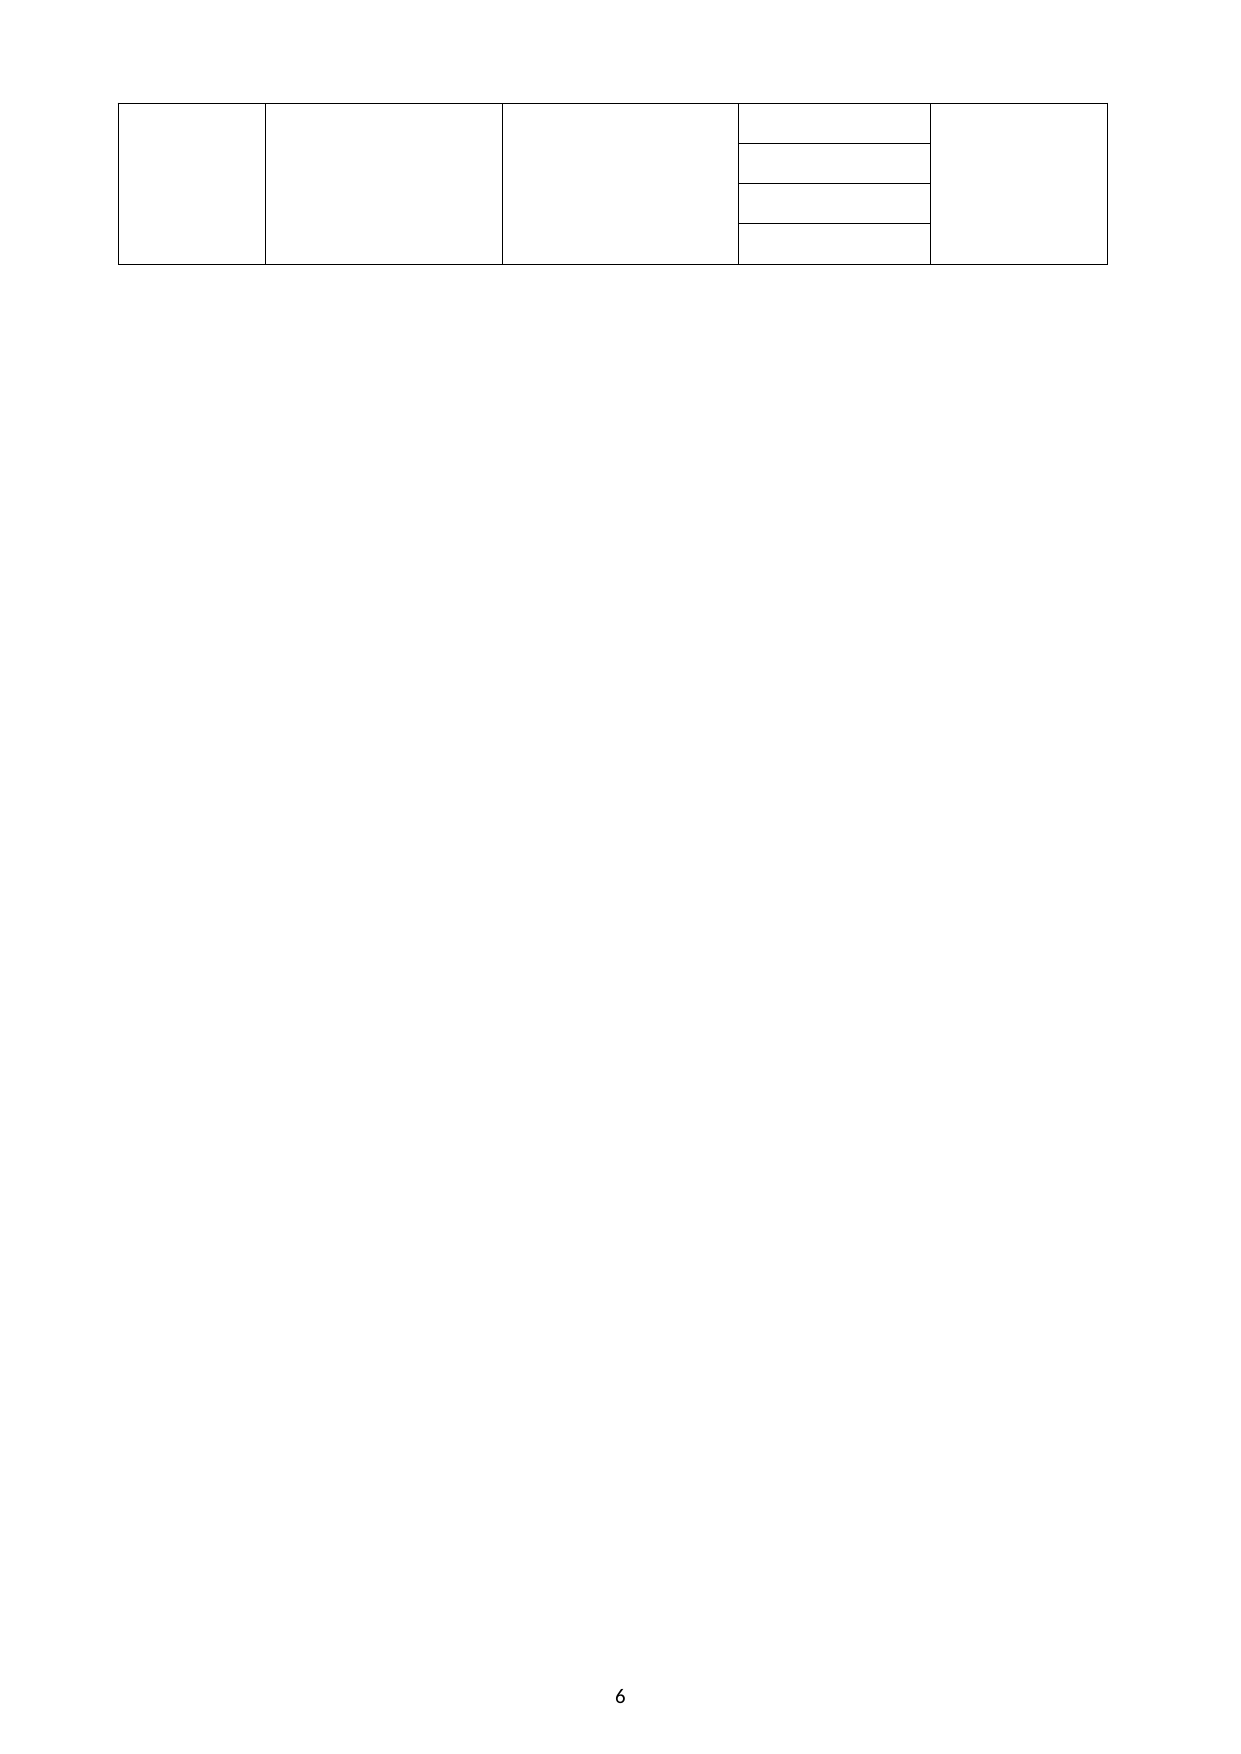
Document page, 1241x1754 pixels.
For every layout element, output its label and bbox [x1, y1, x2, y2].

table_cell [739, 144, 930, 183]
table_cell [739, 224, 930, 263]
table_cell [739, 184, 930, 223]
table_cell [739, 104, 930, 143]
table_cell [931, 104, 1107, 263]
